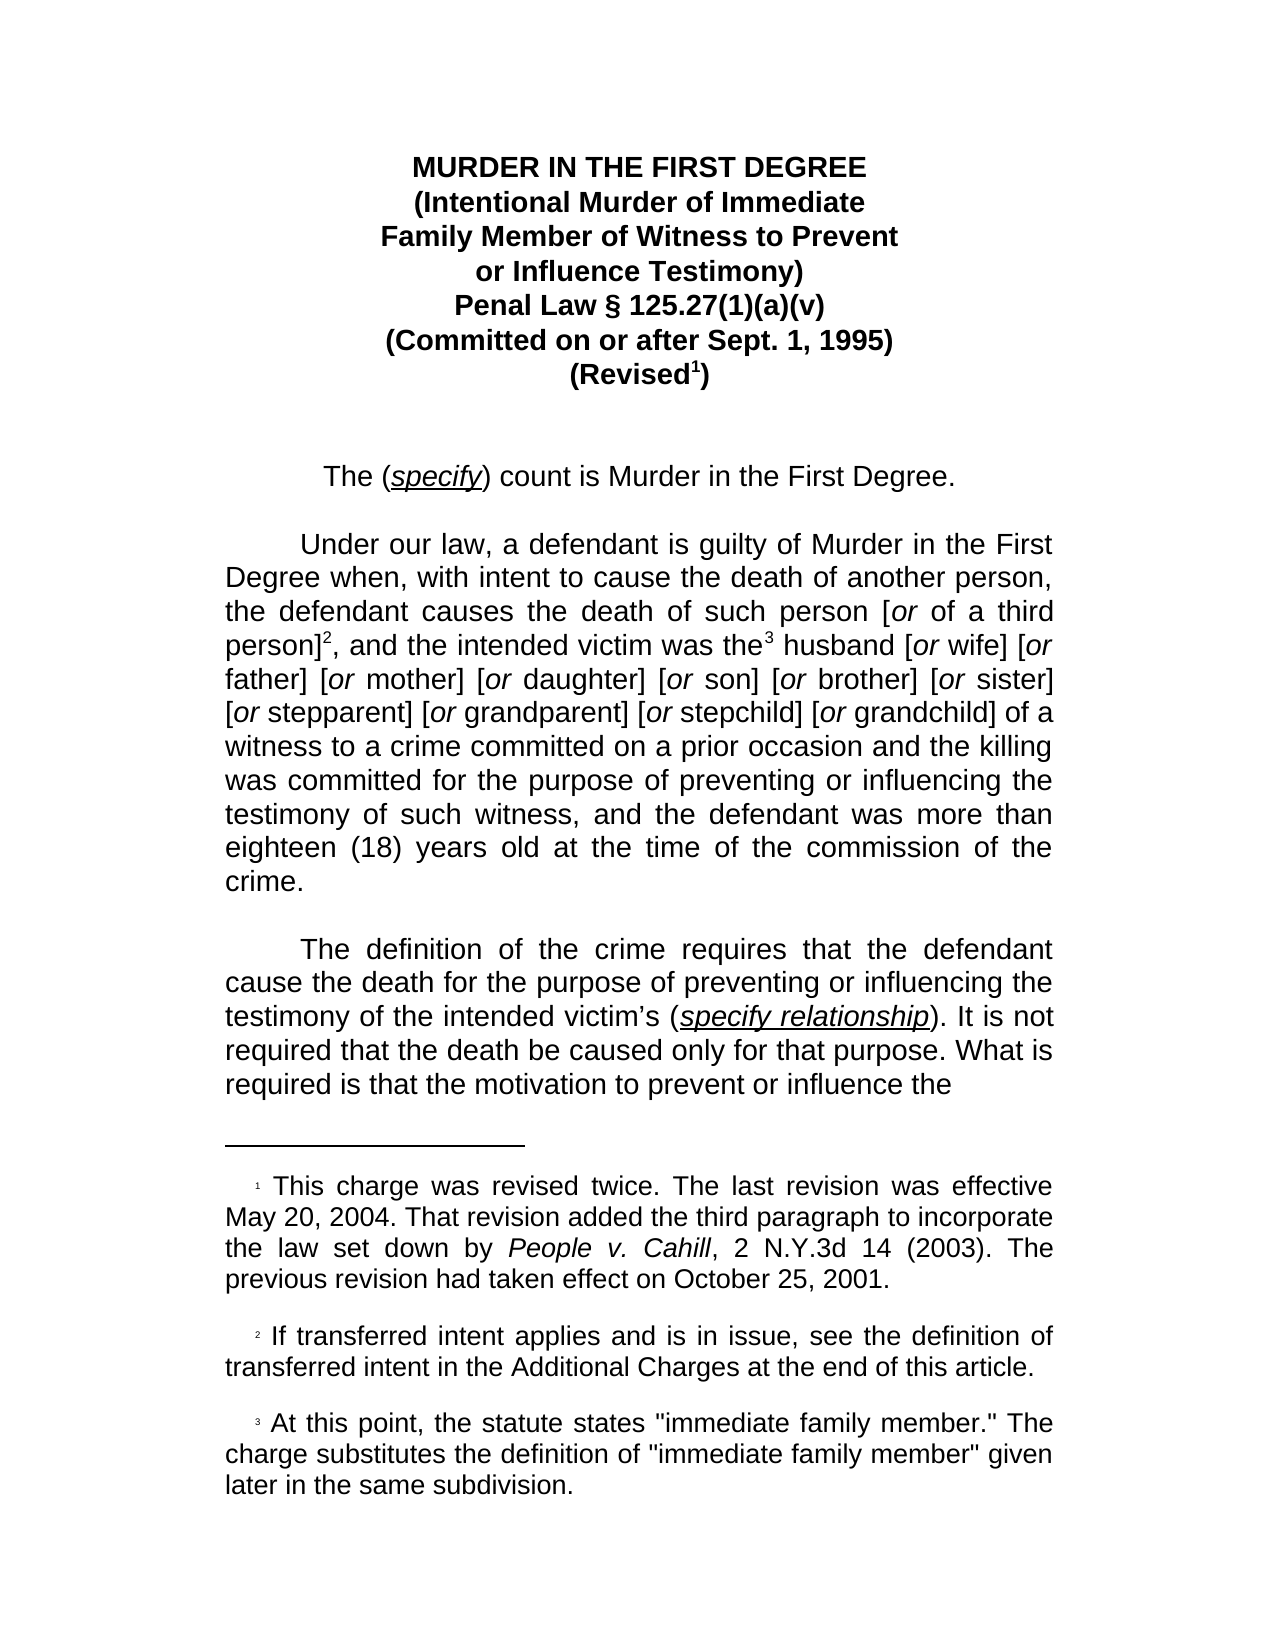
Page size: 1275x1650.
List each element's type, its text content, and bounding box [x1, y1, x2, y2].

text The definition of the crime requires that the defendant cause the death for the purpose of preventing or influencing the testimony of the intended victim’s (specify relationship). It is not required that the death be caused only for that purpose. What is required is that the motivation to prevent or influence the [225, 932, 1054, 1101]
text 2 If transferred intent applies and is in issue, see the definition of transferred intent in the Additional Charges at the end of this article. [225, 1320, 1054, 1382]
text Under our law, a defendant is guilty of Murder in the First Degree when, with intent to cause the death of another person, the defendant causes the death of such person [or of a third person]2, and the intended victim was the3 husband [or wife] [or father] [or mother] [or daughter] [or son] [or brother] [or sister] [or stepparent] [or grandparent] [or stepchild] [or grandchild] of a witness to a crime committed on a prior occasion and the killing was committed for the purpose of preventing or influencing the testimony of such witness, and the defendant was more than eighteen (18) years old at the time of the commission of the crime. [225, 527, 1054, 898]
text 3 At this point, the statute states "immediate family member." The charge substitutes the definition of "immediate family member" given later in the same subdivision. [225, 1407, 1054, 1501]
text MURDER IN THE FIRST DEGREE (Intentional Murder of Immediate Family Member of Witness to Prevent or Influence Testimony) Penal Law § 125.27(1)(a)(v) (Committed on or after Sept. 1, 1995) (Revised1) [225, 150, 1054, 391]
text The (specify) count is Murder in the First Degree. [225, 459, 1054, 493]
text 1 This charge was revised twice. The last revision was effective May 20, 2004. That revision added the third paragraph to incorporate the law set down by People v. Cahill, 2 N.Y.3d 14 (2003). The previous revision had taken effect on October 25, 2001. [225, 1171, 1054, 1295]
